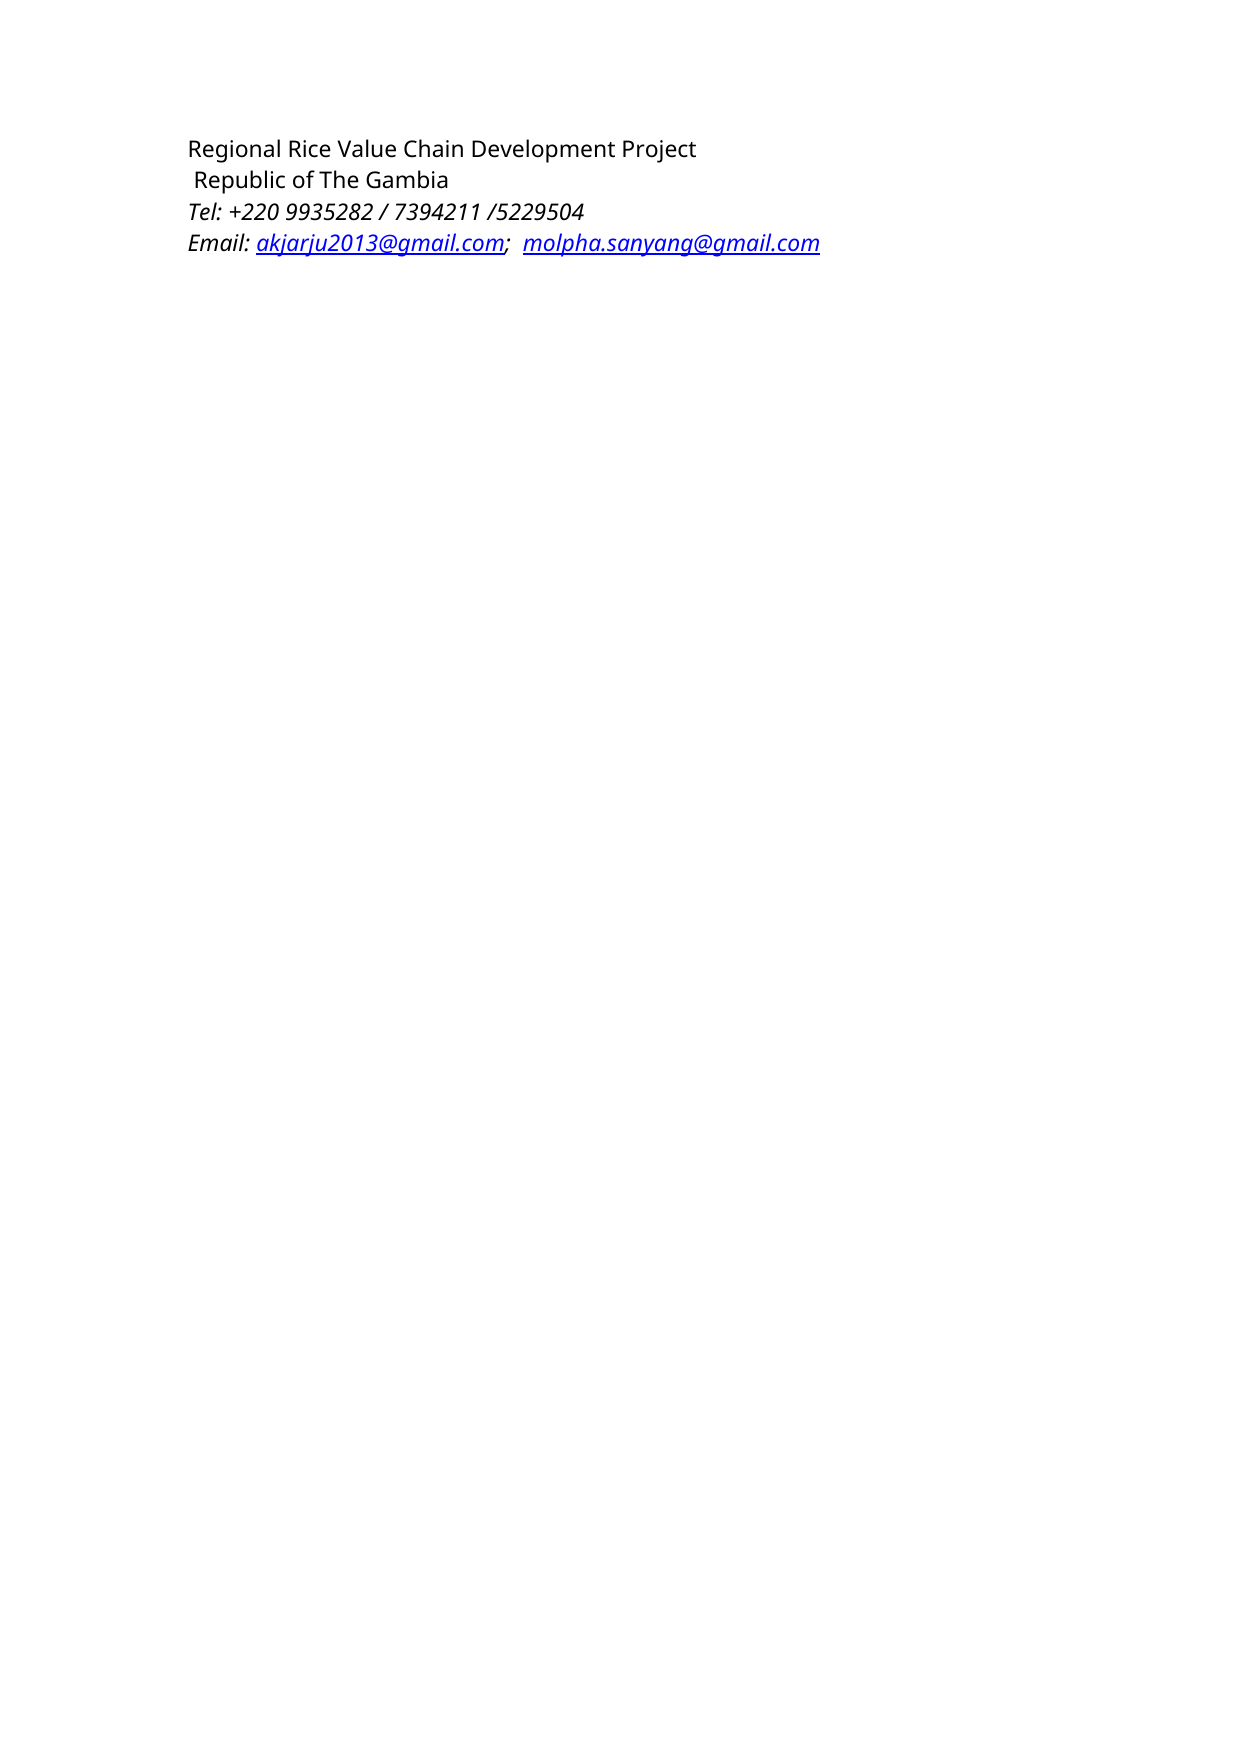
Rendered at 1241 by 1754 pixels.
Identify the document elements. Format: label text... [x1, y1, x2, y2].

text Republic of The Gambia [187, 164, 1053, 195]
text Tel: +220 9935282 / 7394211 /5229504 [187, 195, 1053, 227]
text Email: akjarju2013@gmail.com; molpha.sanyang@gmail.com [187, 227, 1053, 258]
text Regional Rice Value Chain Development Project [187, 133, 1053, 164]
